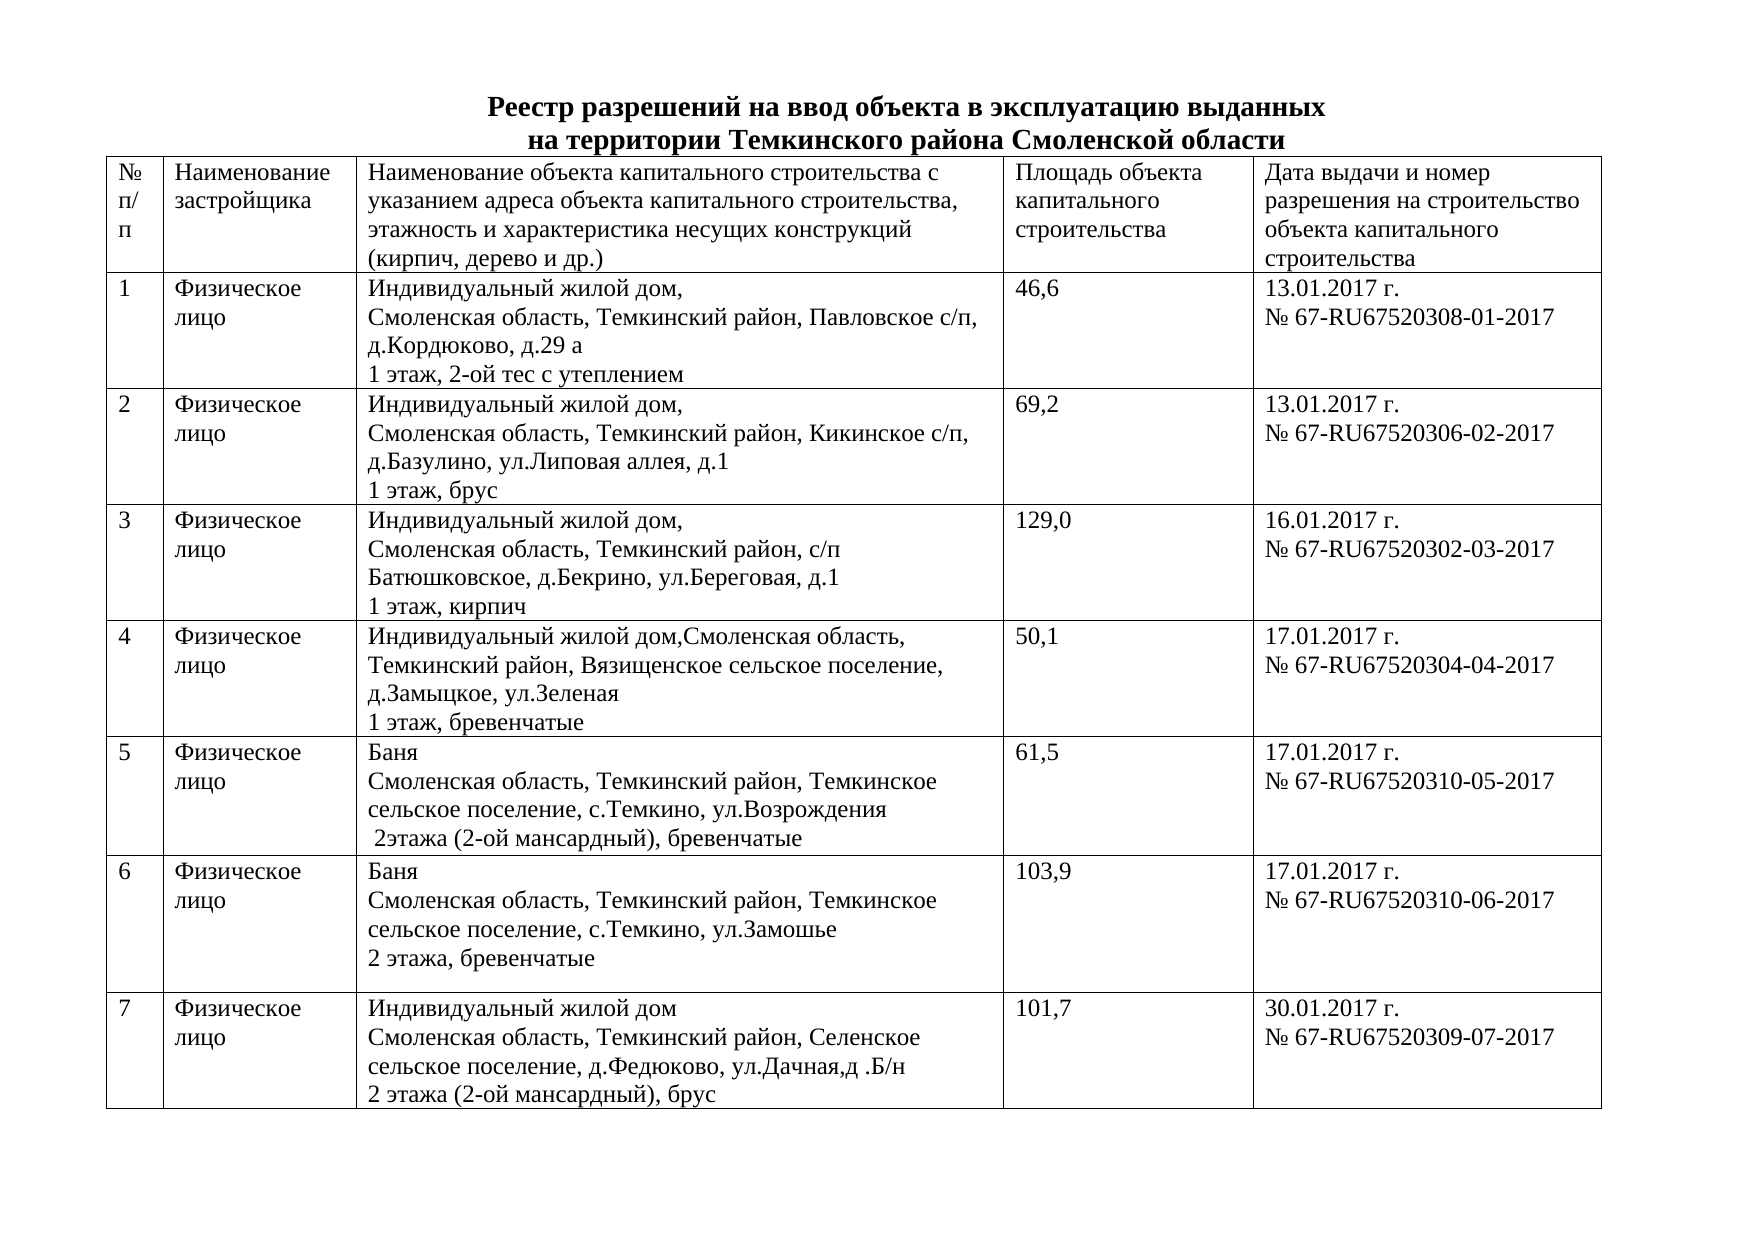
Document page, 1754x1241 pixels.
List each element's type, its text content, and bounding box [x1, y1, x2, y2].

table_cell 6 [107, 856, 163, 992]
table_cell Индивидуальный жилой дом, Смоленская область, Темкинский район, с/п Батюшковское, д.Бекрино, ул.Береговая, д.1 1 этаж, кирпич [357, 505, 1003, 620]
table_cell 103,9 [1004, 856, 1253, 992]
table_cell Индивидуальный жилой дом, Смоленская область, Темкинский район, Павловское с/п, д.Кордюково, д.29 а 1 этаж, 2-ой тес с утеплением [357, 273, 1003, 388]
table_cell Физическое лицо [164, 737, 356, 855]
text Реестр разрешений на ввод объекта в эксплуатацию выданных [118, 89, 1695, 122]
table_cell 3 [107, 505, 163, 620]
table_cell Физическое лицо [164, 856, 356, 992]
table_cell 4 [107, 621, 163, 736]
table_cell 50,1 [1004, 621, 1253, 736]
table_cell 17.01.2017 г. № 67-RU67520310-05-2017 [1254, 737, 1601, 855]
text на территории Темкинского района Смоленской области [118, 122, 1695, 156]
table_cell 17.01.2017 г. № 67-RU67520310-06-2017 [1254, 856, 1601, 992]
table_header Наименование застройщика [164, 157, 356, 272]
table_cell 1 [107, 273, 163, 388]
table_cell 13.01.2017 г. № 67-RU67520308-01-2017 [1254, 273, 1601, 388]
table_header Площадь объекта капитального строительства [1004, 157, 1253, 272]
table_header Дата выдачи и номер разрешения на строительство объекта капитального строительства [1254, 157, 1601, 272]
table_cell 16.01.2017 г. № 67-RU67520302-03-2017 [1254, 505, 1601, 620]
table_cell Физическое лицо [164, 993, 356, 1108]
table_header Наименование объекта капитального строительства с указанием адреса объекта капитального строительства, этажность и характеристика несущих конструкций (кирпич, дерево и др.) [357, 157, 1003, 272]
table_cell Баня Смоленская область, Темкинский район, Темкинское сельское поселение, с.Темкино, ул.Возрождения 2этажа (2-ой мансардный), бревенчатые [357, 737, 1003, 855]
table_cell 2 [107, 389, 163, 504]
table_cell 13.01.2017 г. № 67-RU67520306-02-2017 [1254, 389, 1601, 504]
table_cell Физическое лицо [164, 389, 356, 504]
table_cell 61,5 [1004, 737, 1253, 855]
table_cell 17.01.2017 г. № 67-RU67520304-04-2017 [1254, 621, 1601, 736]
table_cell Физическое лицо [164, 273, 356, 388]
table_cell 101,7 [1004, 993, 1253, 1108]
table_cell 46,6 [1004, 273, 1253, 388]
table_cell Физическое лицо [164, 621, 356, 736]
table_cell Индивидуальный жилой дом Смоленская область, Темкинский район, Селенское сельское поселение, д.Федюково, ул.Дачная,д .Б/н 2 этажа (2-ой мансардный), брус [357, 993, 1003, 1108]
table_cell 129,0 [1004, 505, 1253, 620]
table_cell Физическое лицо [164, 505, 356, 620]
table_header № п/п [107, 157, 163, 272]
table_cell 30.01.2017 г. № 67-RU67520309-07-2017 [1254, 993, 1601, 1108]
table_cell 5 [107, 737, 163, 855]
table_cell 69,2 [1004, 389, 1253, 504]
table_cell 7 [107, 993, 163, 1108]
table_cell Индивидуальный жилой дом,Смоленская область, Темкинский район, Вязищенское сельское поселение, д.Замыцкое, ул.Зеленая 1 этаж, бревенчатые [357, 621, 1003, 736]
table_cell Баня Смоленская область, Темкинский район, Темкинское сельское поселение, с.Темкино, ул.Замошье 2 этажа, бревенчатые [357, 856, 1003, 992]
table_cell Индивидуальный жилой дом, Смоленская область, Темкинский район, Кикинское с/п, д.Базулино, ул.Липовая аллея, д.1 1 этаж, брус [357, 389, 1003, 504]
